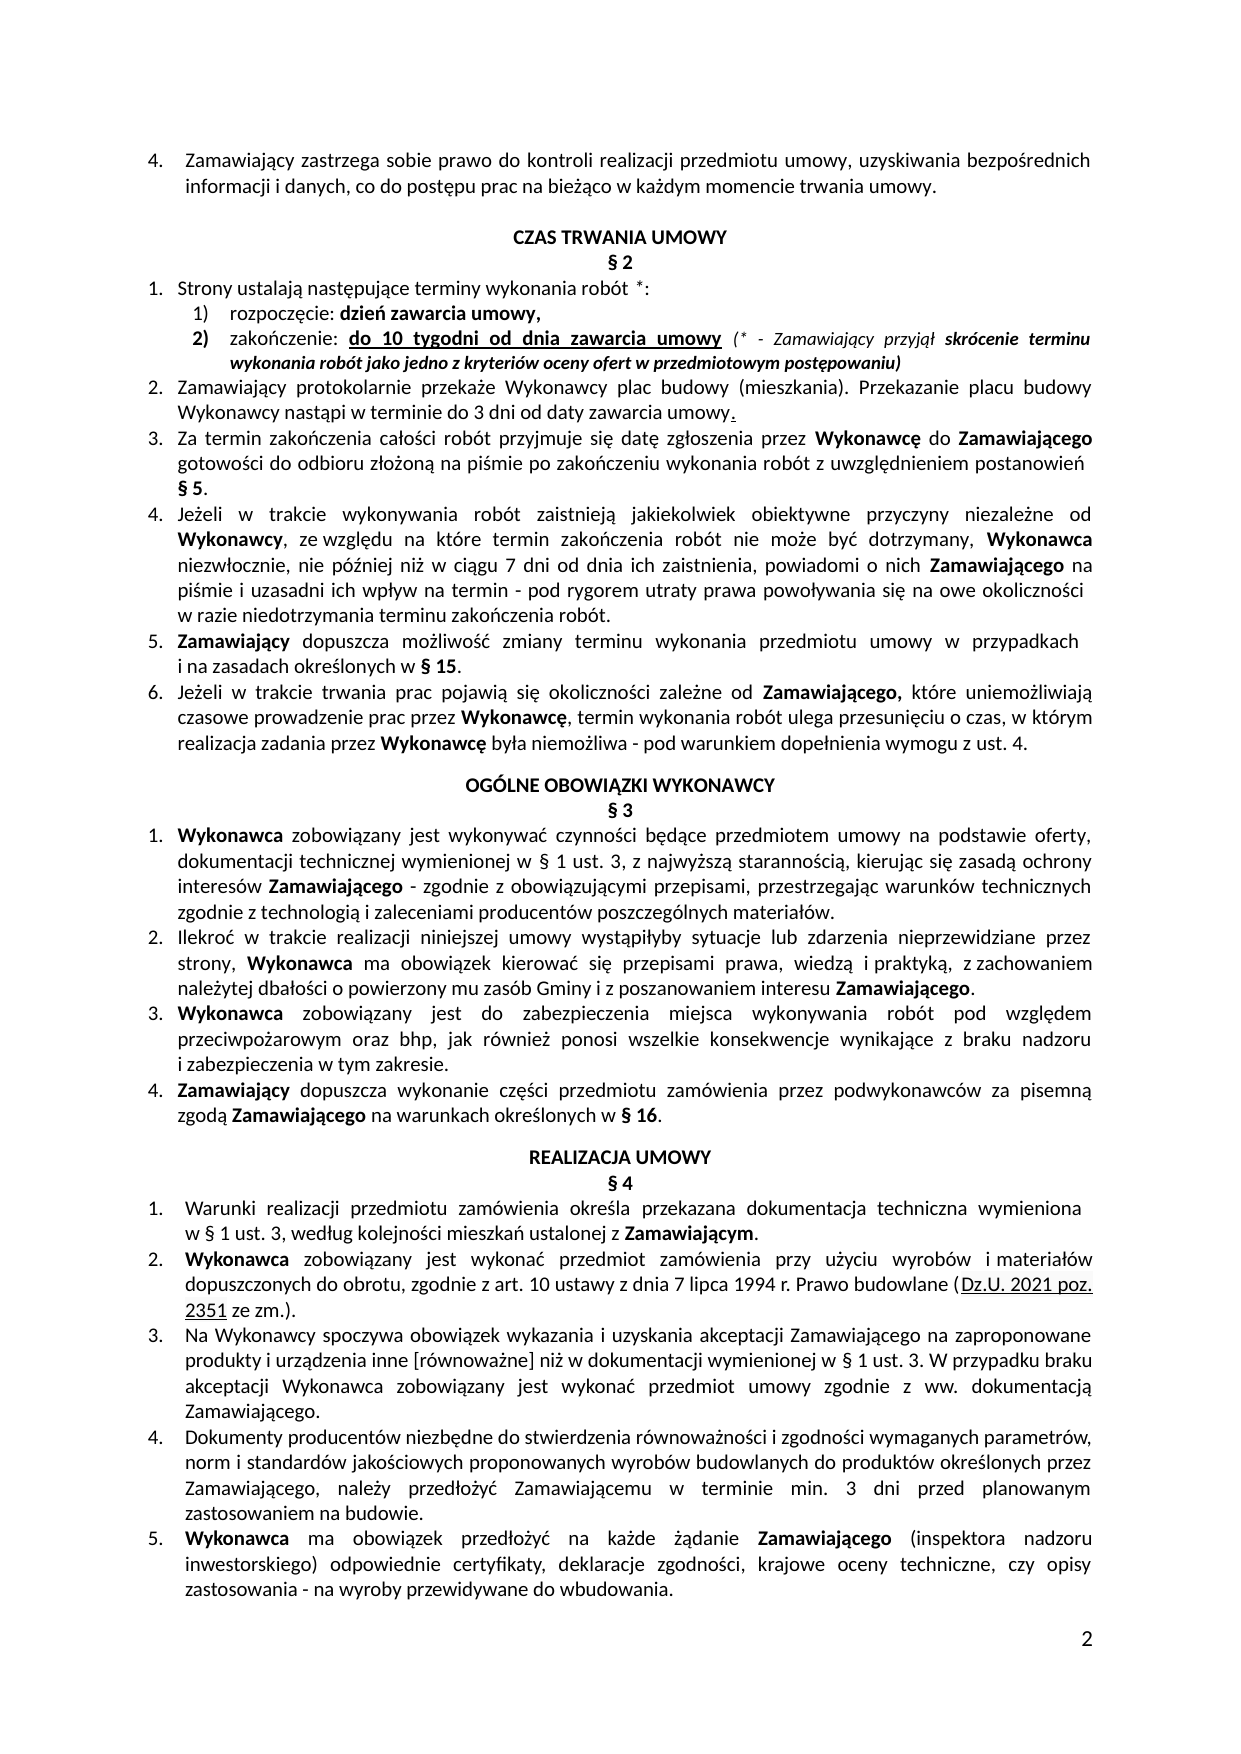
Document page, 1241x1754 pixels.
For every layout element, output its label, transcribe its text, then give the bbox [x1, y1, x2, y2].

list Za termin zakończenia całości robót przyjmuje się datę zgłoszenia przez Wykonawcę do Zamawiającego gotowości do odbioru złożoną na piśmie po zakończeniu wykonania robót z uwzględnieniem postanowień § 5. [148, 425, 1093, 501]
list Zamawiający protokolarnie przekaże Wykonawcy plac budowy (mieszkania). Przekazanie placu budowy Wykonawcy nastąpi w terminie do 3 dni od daty zawarcia umowy. [148, 374, 1093, 425]
list Jeżeli w trakcie wykonywania robót zaistnieją jakiekolwiek obiektywne przyczyny niezależne od Wykonawcy, ze względu na które termin zakończenia robót nie może być dotrzymany, Wykonawca niezwłocznie, nie później niż w ciągu 7 dni od dnia ich zaistnienia, powiadomi o nich Zamawiającego na piśmie i uzasadni ich wpływ na termin - pod rygorem utraty prawa powoływania się na owe okoliczności w razie niedotrzymania terminu zakończenia robót. [148, 501, 1093, 628]
list Strony ustalają następujące terminy wykonania robót *: [148, 275, 1093, 300]
text REALIZACJA UMOWY [148, 1144, 1093, 1170]
list rozpoczęcie: dzień zawarcia umowy, [192, 300, 1093, 326]
list Dokumenty producentów niezbędne do stwierdzenia równoważności i zgodności wymaganych parametrów, norm i standardów jakościowych proponowanych wyrobów budowlanych do produktów określonych przez Zamawiającego, należy przedłożyć Zamawiającemu w terminie min. 3 dni przed planowanym zastosowaniem na budowie. [148, 1424, 1093, 1526]
text § 4 [148, 1170, 1093, 1195]
text OGÓLNE OBOWIĄZKI WYKONAWCY [148, 772, 1093, 797]
list Ilekroć w trakcie realizacji niniejszej umowy wystąpiłyby sytuacje lub zdarzenia nieprzewidziane przez strony, Wykonawca ma obowiązek kierować się przepisami prawa, wiedzą i praktyką, z zachowaniem należytej dbałości o powierzony mu zasób Gminy i z poszanowaniem interesu Zamawiającego. [148, 924, 1093, 1001]
list Zamawiający zastrzega sobie prawo do kontroli realizacji przedmiotu umowy, uzyskiwania bezpośrednich informacji i danych, co do postępu prac na bieżąco w każdym momencie trwania umowy. [148, 148, 1093, 198]
list Wykonawca zobowiązany jest wykonać przedmiot zamówienia przy użyciu wyrobów i materiałów dopuszczonych do obrotu, zgodnie z art. 10 ustawy z dnia 7 lipca 1994 r. Prawo budowlane (Dz.U. 2021 poz. 2351 ze zm.). [148, 1246, 1093, 1322]
list Warunki realizacji przedmiotu zamówienia określa przekazana dokumentacja techniczna wymieniona w § 1 ust. 3, według kolejności mieszkań ustalonej z Zamawiającym. [148, 1195, 1093, 1246]
list Wykonawca zobowiązany jest wykonywać czynności będące przedmiotem umowy na podstawie oferty, dokumentacji technicznej wymienionej w § 1 ust. 3, z najwyższą starannością, kierując się zasadą ochrony interesów Zamawiającego - zgodnie z obowiązującymi przepisami, przestrzegając warunków technicznych zgodnie z technologią i zaleceniami producentów poszczególnych materiałów. [148, 823, 1093, 924]
list zakończenie: do 10 tygodni od dnia zawarcia umowy (* - Zamawiający przyjął skrócenie terminu wykonania robót jako jedno z kryteriów oceny ofert w przedmiotowym postępowaniu) [192, 326, 1093, 374]
text § 3 [148, 797, 1093, 823]
text CZAS TRWANIA UMOWY [148, 224, 1093, 249]
list Zamawiający dopuszcza możliwość zmiany terminu wykonania przedmiotu umowy w przypadkach i na zasadach określonych w § 15. [148, 628, 1093, 679]
list Jeżeli w trakcie trwania prac pojawią się okoliczności zależne od Zamawiającego, które uniemożliwiają czasowe prowadzenie prac przez Wykonawcę, termin wykonania robót ulega przesunięciu o czas, w którym realizacja zadania przez Wykonawcę była niemożliwa - pod warunkiem dopełnienia wymogu z ust. 4. [148, 679, 1093, 755]
list Wykonawca zobowiązany jest do zabezpieczenia miejsca wykonywania robót pod względem przeciwpożarowym oraz bhp, jak również ponosi wszelkie konsekwencje wynikające z braku nadzoru i zabezpieczenia w tym zakresie. [148, 1001, 1093, 1077]
list Wykonawca ma obowiązek przedłożyć na każde żądanie Zamawiającego (inspektora nadzoru inwestorskiego) odpowiednie certyfikaty, deklaracje zgodności, krajowe oceny techniczne, czy opisy zastosowania - na wyroby przewidywane do wbudowania. [148, 1526, 1093, 1602]
text § 2 [148, 249, 1093, 275]
list Zamawiający dopuszcza wykonanie części przedmiotu zamówienia przez podwykonawców za pisemną zgodą Zamawiającego na warunkach określonych w § 16. [148, 1077, 1093, 1128]
list Na Wykonawcy spoczywa obowiązek wykazania i uzyskania akceptacji Zamawiającego na zaproponowane produkty i urządzenia inne [równoważne] niż w dokumentacji wymienionej w § 1 ust. 3. W przypadku braku akceptacji Wykonawca zobowiązany jest wykonać przedmiot umowy zgodnie z ww. dokumentacją Zamawiającego. [148, 1322, 1093, 1424]
